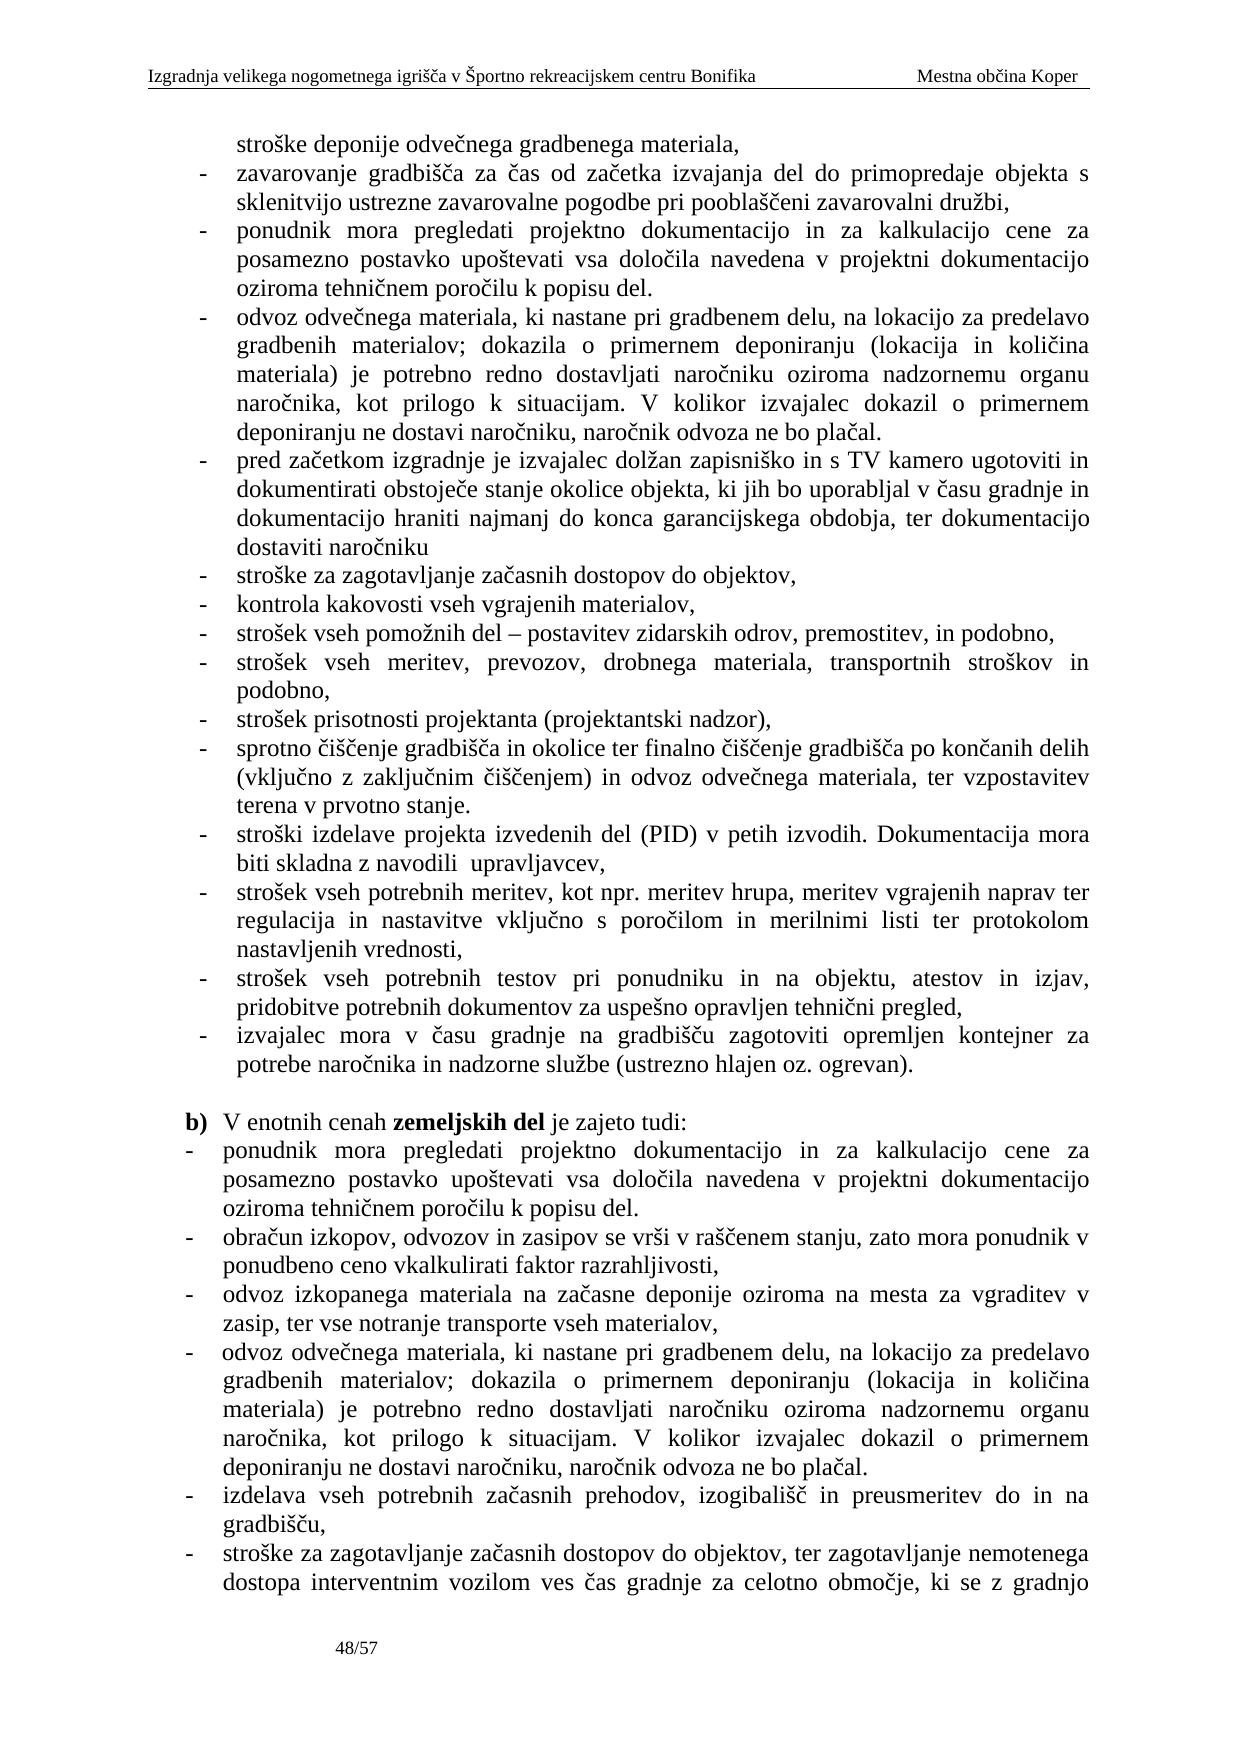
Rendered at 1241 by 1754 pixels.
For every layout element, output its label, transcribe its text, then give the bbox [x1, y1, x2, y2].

list strošek prisotnosti projektanta (projektantski nadzor), [199, 704, 1090, 733]
list sprotno čiščenje gradbišča in okolice ter finalno čiščenje gradbišča po končanih delih (vključno z zaključnim čiščenjem) in odvoz odvečnega materiala, ter vzpostavitev terena v prvotno stanje. [199, 733, 1090, 819]
list stroški izdelave projekta izvedenih del (PID) v petih izvodih. Dokumentacija mora biti skladna z navodili upravljavcev, [199, 819, 1090, 877]
list pred začetkom izgradnje je izvajalec dolžan zapisniško in s TV kamero ugotoviti in dokumentirati obstoječe stanje okolice objekta, ki jih bo uporabljal v času gradnje in dokumentacijo hraniti najmanj do konca garancijskega obdobja, ter dokumentacijo dostaviti naročniku [199, 446, 1090, 561]
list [185, 1538, 1090, 1596]
list strošek vseh pomožnih del – postavitev zidarskih odrov, premostitev, in podobno, [199, 618, 1090, 647]
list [199, 129, 1090, 158]
list strošek vseh potrebnih testov pri ponudniku in na objektu, atestov in izjav, pridobitve potrebnih dokumentov za uspešno opravljen tehnični pregled, [199, 963, 1090, 1021]
list kontrola kakovosti vseh vgrajenih materialov, [199, 589, 1090, 618]
list strošek vseh potrebnih meritev, kot npr. meritev hrupa, meritev vgrajenih naprav ter regulacija in nastavitve vključno s poročilom in merilnimi listi ter protokolom nastavljenih vrednosti, [199, 877, 1090, 963]
list V enotnih cenah zemeljskih del je zajeto tudi: [185, 1107, 1090, 1136]
list odvoz odvečnega materiala, ki nastane pri gradbenem delu, na lokacijo za predelavo gradbenih materialov; dokazila o primernem deponiranju (lokacija in količina materiala) je potrebno redno dostavljati naročniku oziroma nadzornemu organu naročnika, kot prilogo k situacijam. V kolikor izvajalec dokazil o primernem deponiranju ne dostavi naročniku, naročnik odvoza ne bo plačal. [185, 1337, 1090, 1481]
list stroške za zagotavljanje začasnih dostopov do objektov, [199, 561, 1090, 589]
list obračun izkopov, odvozov in zasipov se vrši v raščenem stanju, zato mora ponudnik v ponudbeno ceno vkalkulirati faktor razrahljivosti, [185, 1222, 1090, 1279]
list ponudnik mora pregledati projektno dokumentacijo in za kalkulacijo cene za posamezno postavko upoštevati vsa določila navedena v projektni dokumentacijo oziroma tehničnem poročilu k popisu del. [185, 1136, 1090, 1222]
list strošek vseh meritev, prevozov, drobnega materiala, transportnih stroškov in podobno, [199, 647, 1090, 704]
list izvajalec mora v času gradnje na gradbišču zagotoviti opremljen kontejner za potrebe naročnika in nadzorne službe (ustrezno hlajen oz. ogrevan). [199, 1021, 1090, 1078]
list odvoz odvečnega materiala, ki nastane pri gradbenem delu, na lokacijo za predelavo gradbenih materialov; dokazila o primernem deponiranju (lokacija in količina materiala) je potrebno redno dostavljati naročniku oziroma nadzornemu organu naročnika, kot prilogo k situacijam. V kolikor izvajalec dokazil o primernem deponiranju ne dostavi naročniku, naročnik odvoza ne bo plačal. [199, 302, 1090, 446]
list ponudnik mora pregledati projektno dokumentacijo in za kalkulacijo cene za posamezno postavko upoštevati vsa določila navedena v projektni dokumentacijo oziroma tehničnem poročilu k popisu del. [199, 216, 1090, 302]
list odvoz izkopanega materiala na začasne deponije oziroma na mesta za vgraditev v zasip, ter vse notranje transporte vseh materialov, [185, 1279, 1090, 1337]
list izdelava vseh potrebnih začasnih prehodov, izogibališč in preusmeritev do in na gradbišču, [185, 1481, 1090, 1538]
list zavarovanje gradbišča za čas od začetka izvajanja del do primopredaje objekta s sklenitvijo ustrezne zavarovalne pogodbe pri pooblaščeni zavarovalni družbi, [199, 158, 1090, 216]
